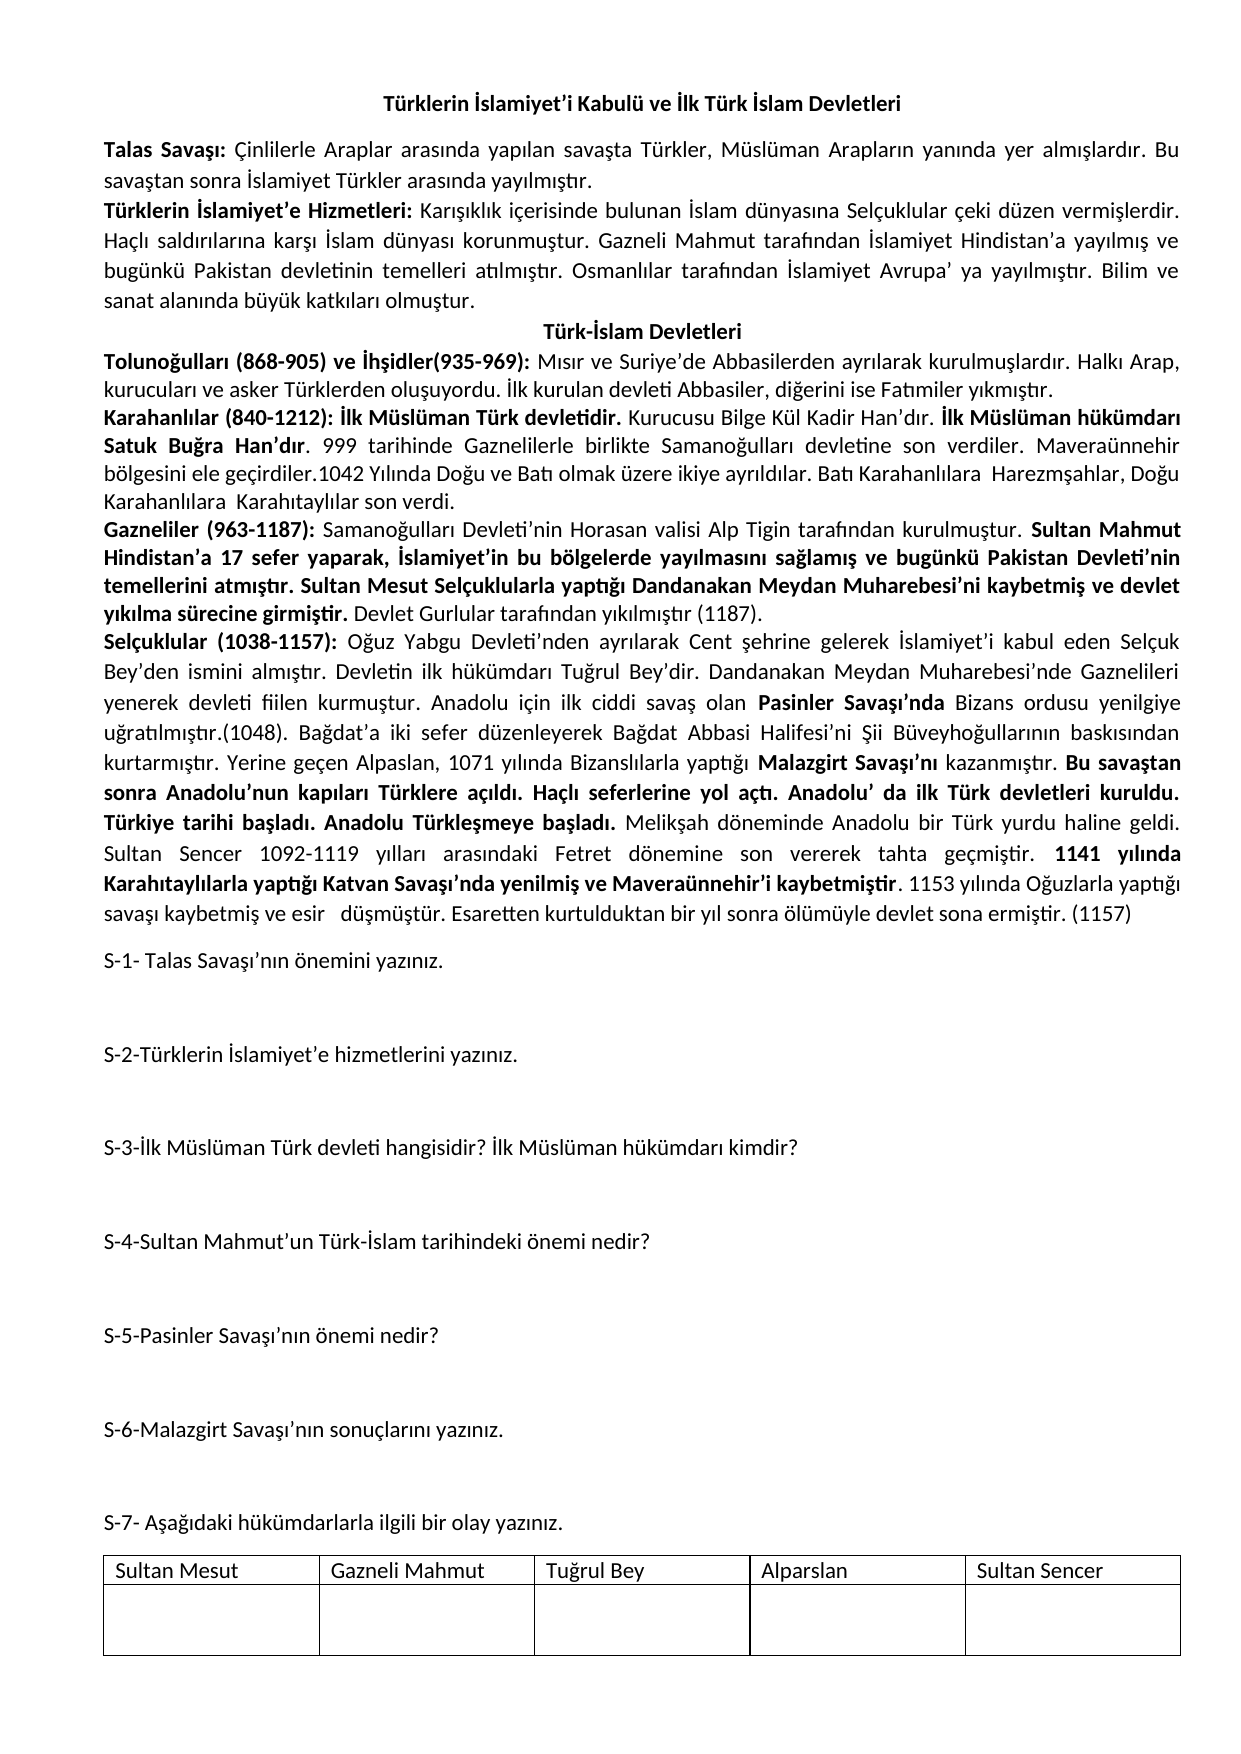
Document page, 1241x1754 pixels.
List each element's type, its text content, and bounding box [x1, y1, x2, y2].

text Türklerin İslamiyet’i Kabulü ve İlk Türk İslam Devletleri [103, 89, 1181, 117]
text S-1- Talas Savaşı’nın önemini yazınız. [103, 946, 1181, 974]
table_cell [535, 1585, 749, 1655]
text S-2-Türklerin İslamiyet’e hizmetlerini yazınız. [103, 1040, 1181, 1068]
text S-5-Pasinler Savaşı’nın önemi nedir? [103, 1321, 1181, 1349]
table_header Sultan Sencer [966, 1556, 1180, 1584]
text Talas Savaşı: Çinlilerle Araplar arasında yapılan savaşta Türkler, Müslüman Arapların yanında yer almışlardır. Bu savaştan sonra İslamiyet Türkler arasında yayılmıştır. [103, 136, 1181, 194]
table_cell [104, 1585, 319, 1655]
text Karahanlılar (840-1212): İlk Müslüman Türk devletidir. Kurucusu Bilge Kül Kadir Han’dır. İlk Müslüman hükümdarı Satuk Buğra Han’dır. 999 tarihinde Gaznelilerle birlikte Samanoğulları devletine son verdiler. Maveraünnehir bölgesini ele geçirdiler.1042 Yılında Doğu ve Batı olmak üzere ikiye ayrıldılar. Batı Karahanlılara Harezmşahlar, Doğu Karahanlılara Karahıtaylılar son verdi. [103, 403, 1181, 515]
table_cell [320, 1585, 534, 1655]
table_cell [751, 1585, 965, 1655]
table_header Tuğrul Bey [535, 1556, 749, 1584]
text Tolunoğulları (868-905) ve İhşidler(935-969): Mısır ve Suriye’de Abbasilerden ayrılarak kurulmuşlardır. Halkı Arap, kurucuları ve asker Türklerden oluşuyordu. İlk kurulan devleti Abbasiler, diğerini ise Fatımiler yıkmıştır. [103, 347, 1181, 403]
text S-6-Malazgirt Savaşı’nın sonuçlarını yazınız. [103, 1415, 1181, 1443]
text S-3-İlk Müslüman Türk devleti hangisidir? İlk Müslüman hükümdarı kimdir? [103, 1133, 1181, 1161]
text S-4-Sultan Mahmut’un Türk-İslam tarihindeki önemi nedir? [103, 1227, 1181, 1255]
text Gazneliler (963-1187): Samanoğulları Devleti’nin Horasan valisi Alp Tigin tarafından kurulmuştur. Sultan Mahmut Hindistan’a 17 sefer yaparak, İslamiyet’in bu bölgelerde yayılmasını sağlamış ve bugünkü Pakistan Devleti’nin temellerini atmıştır. Sultan Mesut Selçuklularla yaptığı Dandanakan Meydan Muharebesi’ni kaybetmiş ve devlet yıkılma sürecine girmiştir. Devlet Gurlular tarafından yıkılmıştır (1187). [103, 515, 1181, 627]
text Türk-İslam Devletleri [103, 317, 1181, 345]
text Türklerin İslamiyet’e Hizmetleri: Karışıklık içerisinde bulunan İslam dünyasına Selçuklular çeki düzen vermişlerdir. Haçlı saldırılarına karşı İslam dünyası korunmuştur. Gazneli Mahmut tarafından İslamiyet Hindistan’a yayılmış ve bugünkü Pakistan devletinin temelleri atılmıştır. Osmanlılar tarafından İslamiyet Avrupa’ ya yayılmıştır. Bilim ve sanat alanında büyük katkıları olmuştur. [103, 196, 1181, 314]
text S-7- Aşağıdaki hükümdarlarla ilgili bir olay yazınız. [103, 1508, 1181, 1536]
table_header Alparslan [751, 1556, 965, 1584]
table_cell [966, 1585, 1180, 1655]
text Selçuklular (1038-1157): Oğuz Yabgu Devleti’nden ayrılarak Cent şehrine gelerek İslamiyet’i kabul eden Selçuk Bey’den ismini almıştır. Devletin ilk hükümdarı Tuğrul Bey’dir. Dandanakan Meydan Muharebesi’nde Gaznelileri yenerek devleti fiilen kurmuştur. Anadolu için ilk ciddi savaş olan Pasinler Savaşı’nda Bizans ordusu yenilgiye uğratılmıştır.(1048). Bağdat’a iki sefer düzenleyerek Bağdat Abbasi Halifesi’ni Şii Büveyhoğullarının baskısından kurtarmıştır. Yerine geçen Alpaslan, 1071 yılında Bizanslılarla yaptığı Malazgirt Savaşı’nı kazanmıştır. Bu savaştan sonra Anadolu’nun kapıları Türklere açıldı. Haçlı seferlerine yol açtı. Anadolu’ da ilk Türk devletleri kuruldu. Türkiye tarihi başladı. Anadolu Türkleşmeye başladı. Melikşah döneminde Anadolu bir Türk yurdu haline geldi. Sultan Sencer 1092-1119 yılları arasındaki Fetret dönemine son vererek tahta geçmiştir. 1141 yılında Karahıtaylılarla yaptığı Katvan Savaşı’nda yenilmiş ve Maveraünnehir’i kaybetmiştir. 1153 yılında Oğuzlarla yaptığı savaşı kaybetmiş ve esir düşmüştür. Esaretten kurtulduktan bir yıl sonra ölümüyle devlet sona ermiştir. (1157) [103, 627, 1181, 927]
table_header Sultan Mesut [104, 1556, 319, 1584]
table_header Gazneli Mahmut [320, 1556, 534, 1584]
